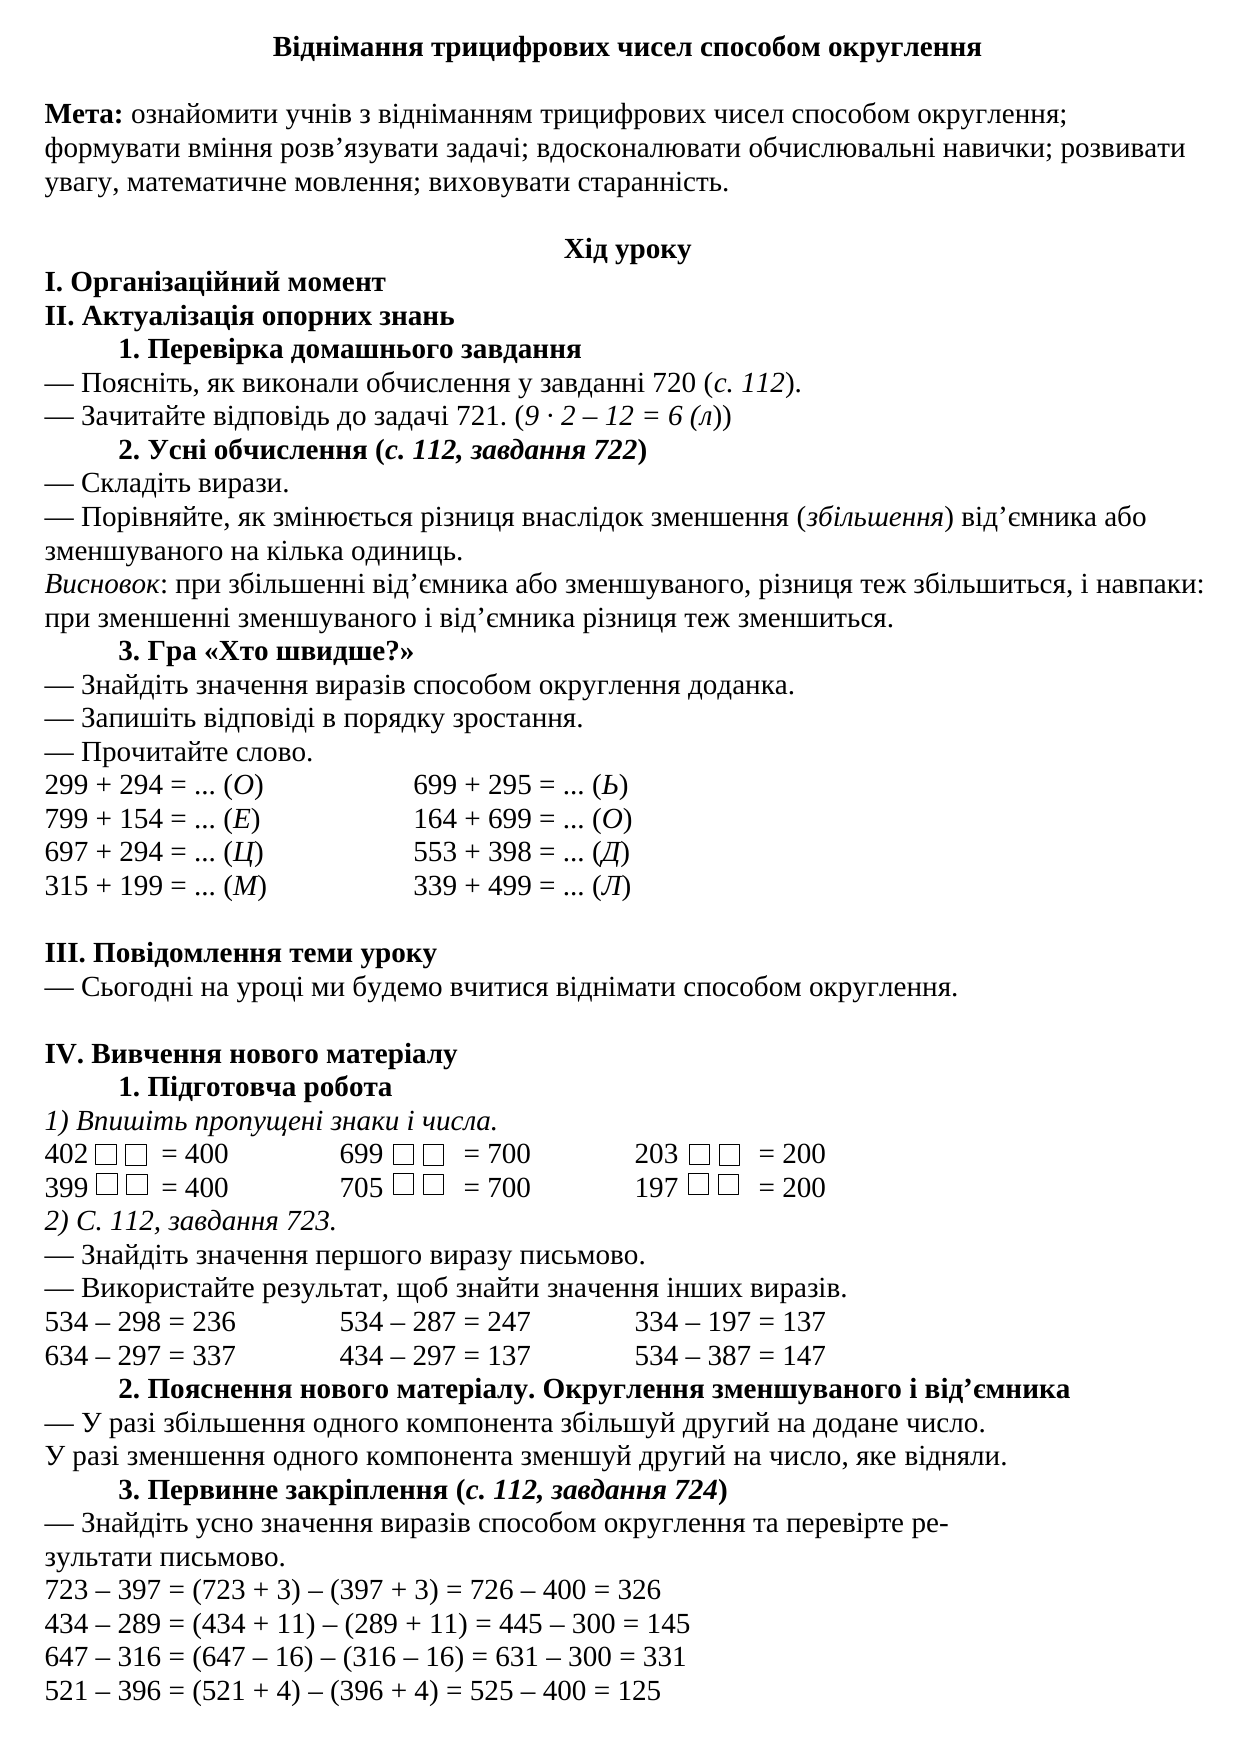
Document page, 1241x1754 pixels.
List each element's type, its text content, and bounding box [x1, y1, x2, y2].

text — Запишіть відповіді в порядку зростання. [44, 700, 1211, 734]
text 799 + 154 = ... (Е) 164 + 699 = ... (О) [44, 801, 1211, 834]
text 2. Усні обчислення (с. 112, завдання 722) [44, 432, 1211, 466]
text Мета: ознайомити учнів з відніманням трицифрових чисел способом округлення; формувати вміння розв’язувати задачі; вдосконалювати обчислювальні навички; розвивати увагу, математичне мовлення; виховувати старанність. [44, 97, 1211, 197]
text Віднімання трицифрових чисел способом округлення [44, 29, 1211, 63]
text 299 + 294 = ... (О) 699 + 295 = ... (Ь) [44, 767, 1211, 801]
text 1) Впишіть пропущені знаки і числа. [44, 1103, 1211, 1136]
text — Знайдіть значення першого виразу письмово. [44, 1237, 1211, 1271]
text — Порівняйте, як змінюється різниця внаслідок зменшення (збільшення) від’ємника або зменшуваного на кілька одиниць. [44, 499, 1211, 566]
text 1. Підготовча робота [44, 1069, 1211, 1103]
text Хід уроку [44, 231, 1211, 264]
text — У разі збільшення одного компонента збільшуй другий на додане число. [44, 1405, 1211, 1438]
text У разі зменшення одного компонента зменшуй другий на число, яке відняли. [44, 1438, 1211, 1472]
text III. Повідомлення теми уроку [44, 935, 1211, 969]
text IV. Вивчення нового матеріалу [44, 1036, 1211, 1069]
text 3. Гра «Хто швидше?» [44, 633, 1211, 667]
text — Складіть вирази. [44, 466, 1211, 499]
text 697 + 294 = ... (Ц) 553 + 398 = ... (Д) [44, 834, 1211, 868]
text зультати письмово. [44, 1539, 1211, 1572]
text 723 – 397 = (723 + 3) – (397 + 3) = 726 – 400 = 326 [44, 1572, 1211, 1606]
text 1. Перевірка домашнього завдання [44, 331, 1211, 365]
text I. Організаційний момент [44, 264, 1211, 298]
text — Поясніть, як виконали обчислення у завданні 720 (с. 112). [44, 365, 1211, 398]
text 399 = 400 705 = 700 197 = 200 [44, 1170, 1211, 1203]
text Висновок: при збільшенні від’ємника або зменшуваного, різниця теж збільшиться, і навпаки: при зменшенні зменшуваного і від’ємника різниця теж зменшиться. [44, 566, 1211, 633]
text 434 – 289 = (434 + 11) – (289 + 11) = 445 – 300 = 145 [44, 1606, 1211, 1639]
text 2. Пояснення нового матеріалу. Округлення зменшуваного і від’ємника [44, 1371, 1211, 1405]
text 647 – 316 = (647 – 16) – (316 – 16) = 631 – 300 = 331 [44, 1639, 1211, 1673]
text — Знайдіть усно значення виразів способом округлення та перевірте ре- [44, 1505, 1211, 1539]
text — Використайте результат, щоб знайти значення інших виразів. [44, 1271, 1211, 1304]
text 521 – 396 = (521 + 4) – (396 + 4) = 525 – 400 = 125 [44, 1673, 1211, 1707]
text — Зачитайте відповідь до задачі 721. (9 · 2 – 12 = 6 (л)) [44, 398, 1211, 432]
text 534 – 298 = 236 534 – 287 = 247 334 – 197 = 137 [44, 1304, 1211, 1338]
text — Прочитайте слово. [44, 734, 1211, 767]
text 2) С. 112, завдання 723. [44, 1203, 1211, 1237]
text 3. Первинне закріплення (с. 112, завдання 724) [44, 1472, 1211, 1505]
text — Знайдіть значення виразів способом округлення доданка. [44, 667, 1211, 700]
text — Сьогодні на уроці ми будемо вчитися віднімати способом округлення. [44, 969, 1211, 1002]
text 402 = 400 699 = 700 203 = 200 [44, 1136, 1211, 1170]
text 315 + 199 = ... (М) 339 + 499 = ... (Л) [44, 868, 1211, 902]
text 634 – 297 = 337 434 – 297 = 137 534 – 387 = 147 [44, 1338, 1211, 1371]
text II. Актуалізація опорних знань [44, 298, 1211, 331]
